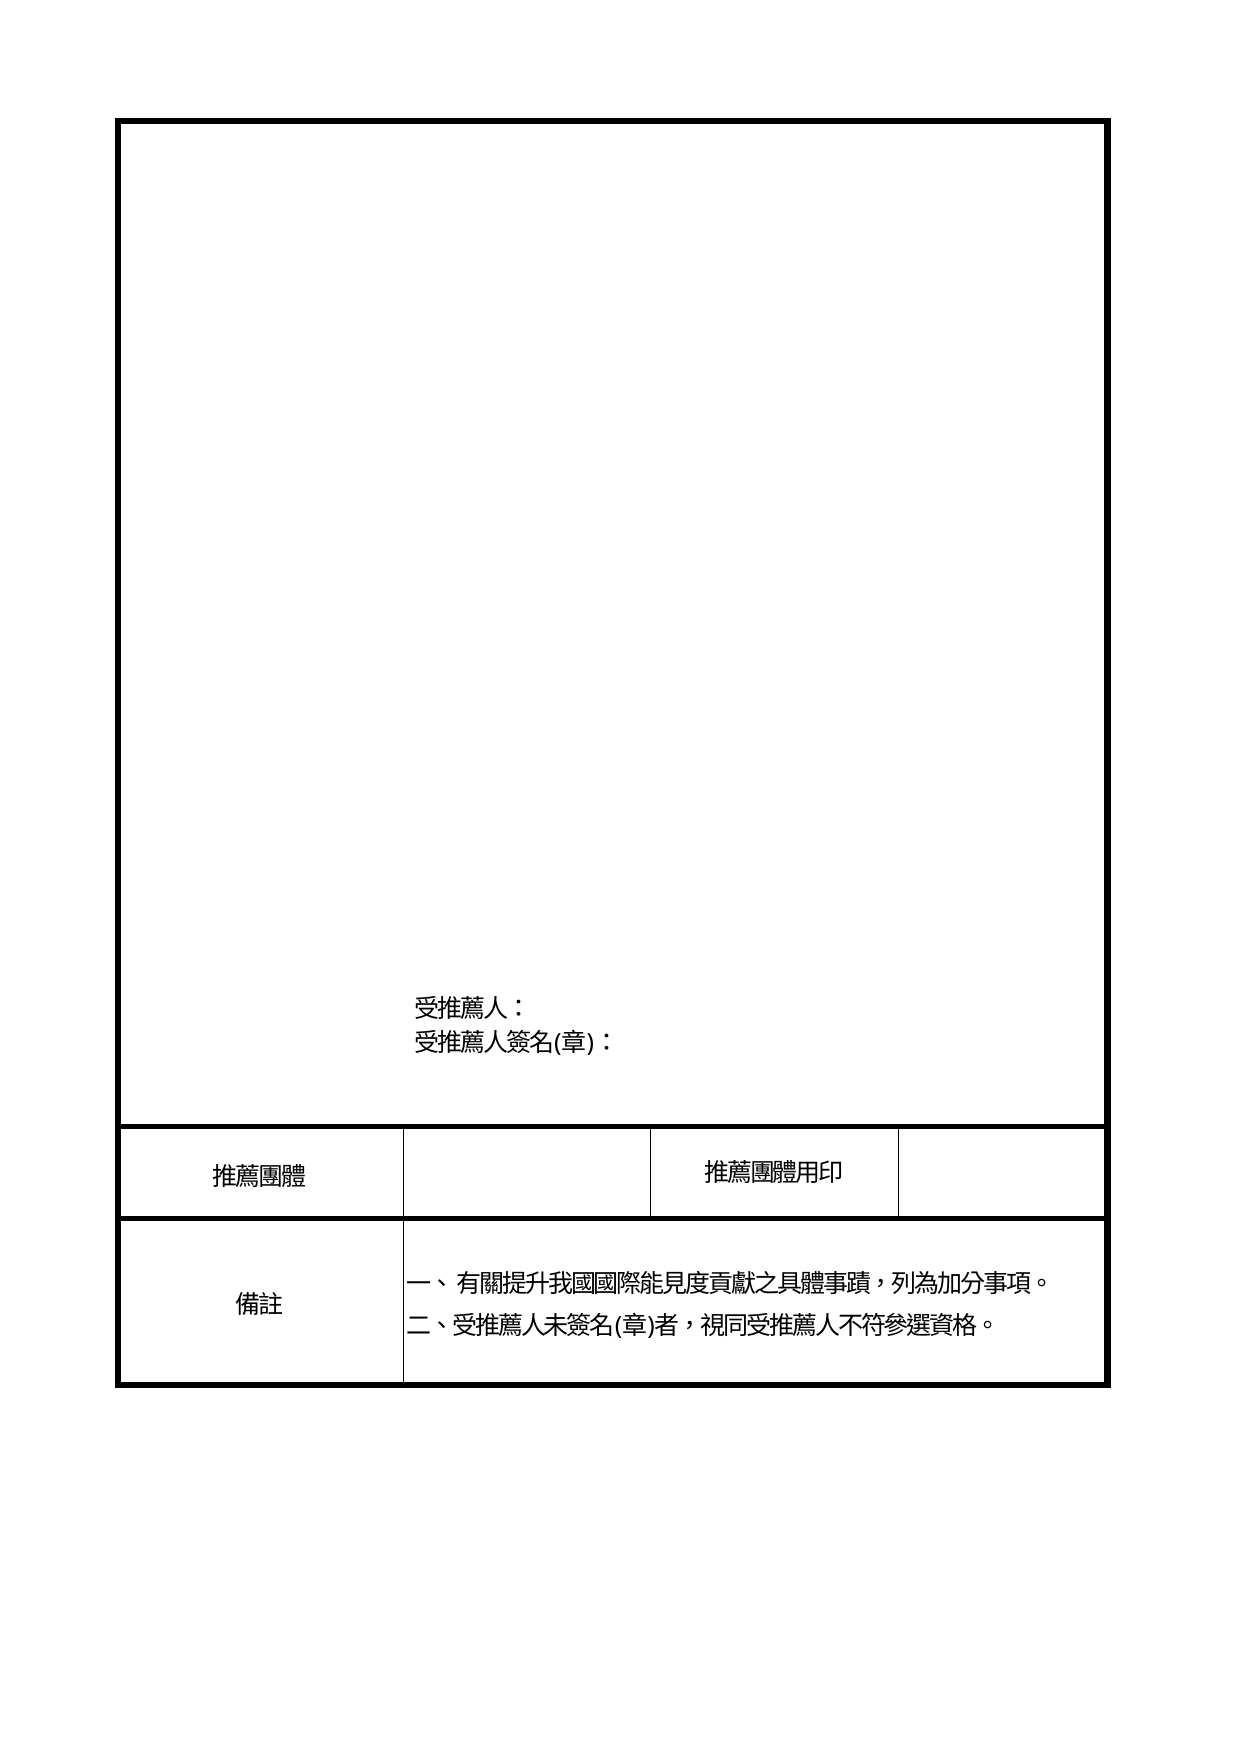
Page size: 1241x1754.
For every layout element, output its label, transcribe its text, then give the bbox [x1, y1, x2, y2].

table_cell 備註 [121, 1221, 403, 1382]
table_cell 有關提升我國國際能見度貢獻之具體事蹟，列為加分事項。 二、受推薦人未簽名(章)者，視同受推薦人不符參選資格。 [404, 1221, 1104, 1382]
table_cell 推薦團體用印 [651, 1129, 898, 1216]
table_cell 受推薦人： 受推薦人簽名(章)： [121, 124, 1104, 1124]
table_cell [899, 1129, 1104, 1216]
table_cell 推薦團體 [121, 1129, 403, 1216]
table_cell [404, 1129, 650, 1216]
